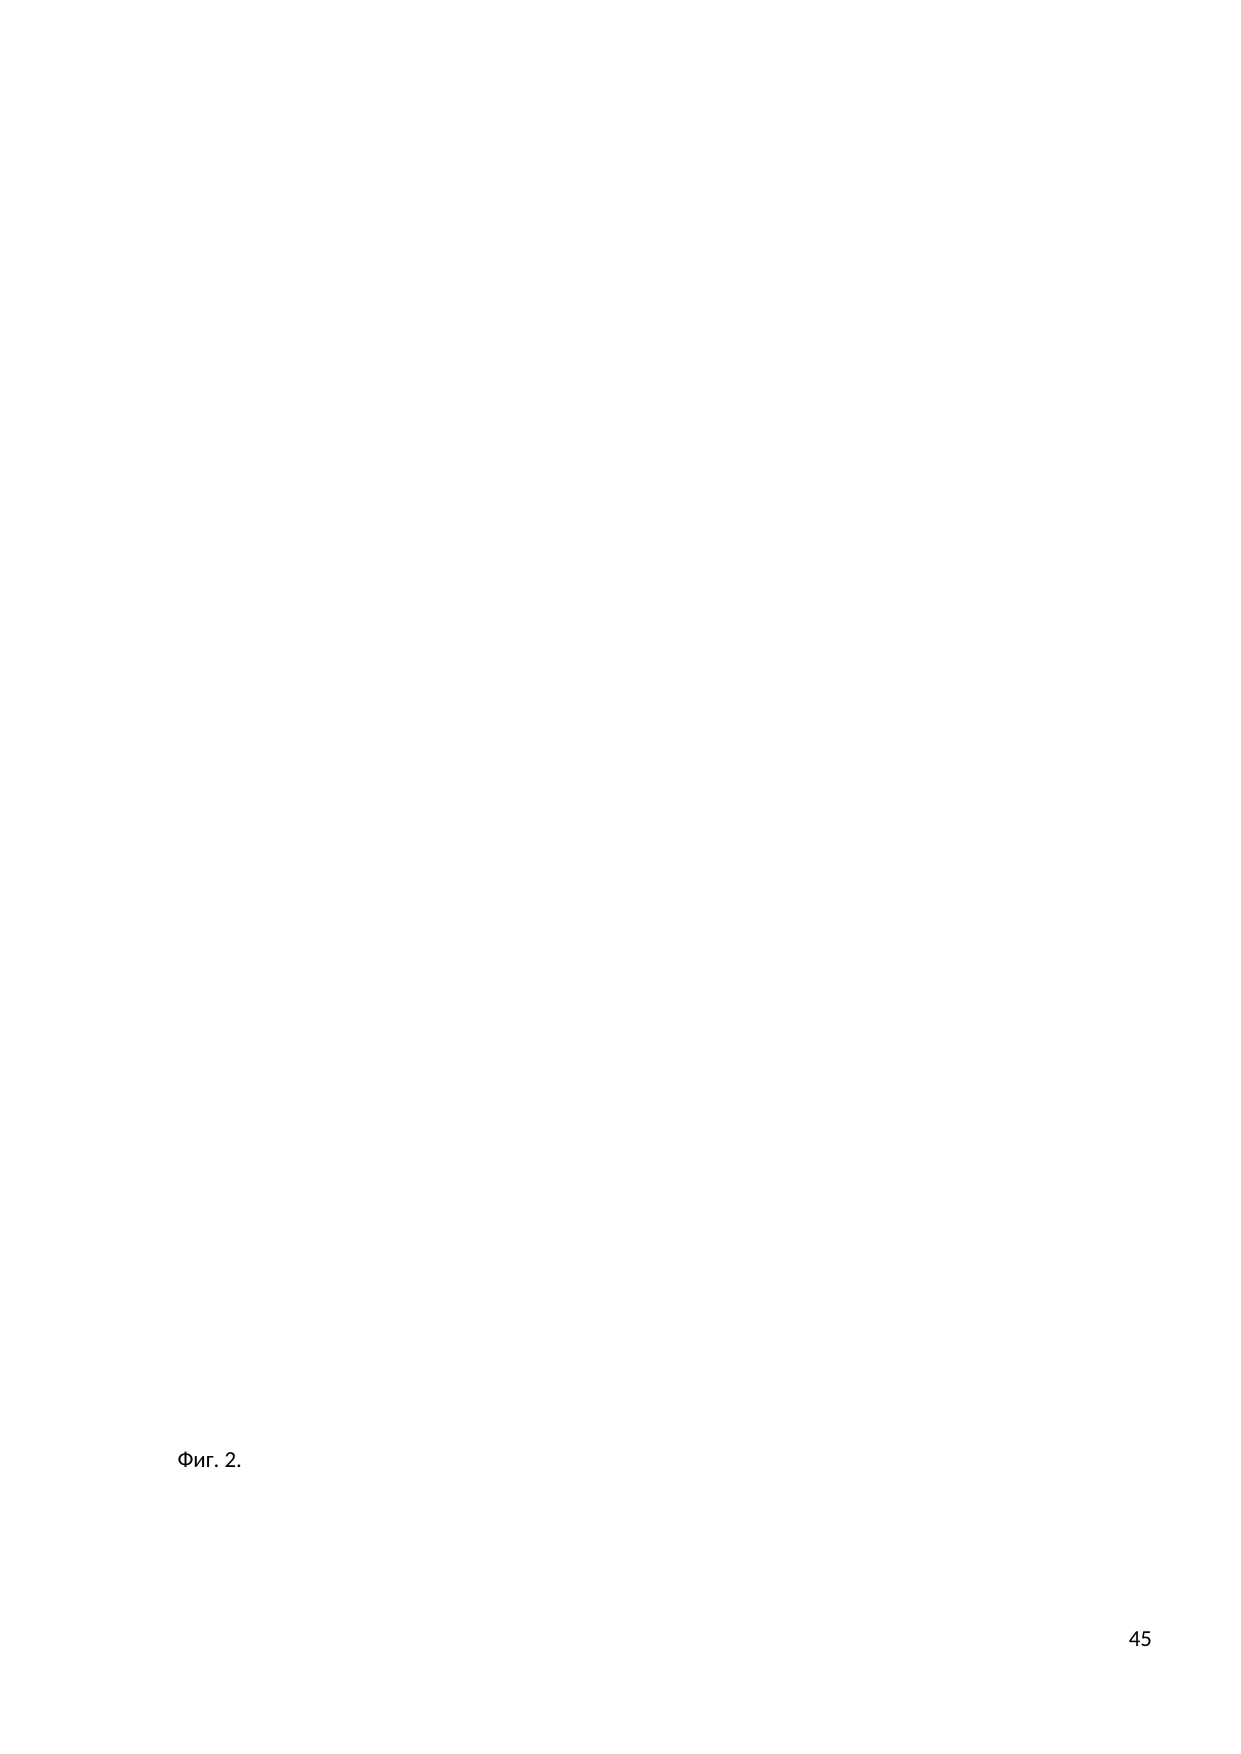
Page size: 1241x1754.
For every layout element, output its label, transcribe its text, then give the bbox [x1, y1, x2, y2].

text Фиг. 2. [177, 1445, 1152, 1473]
